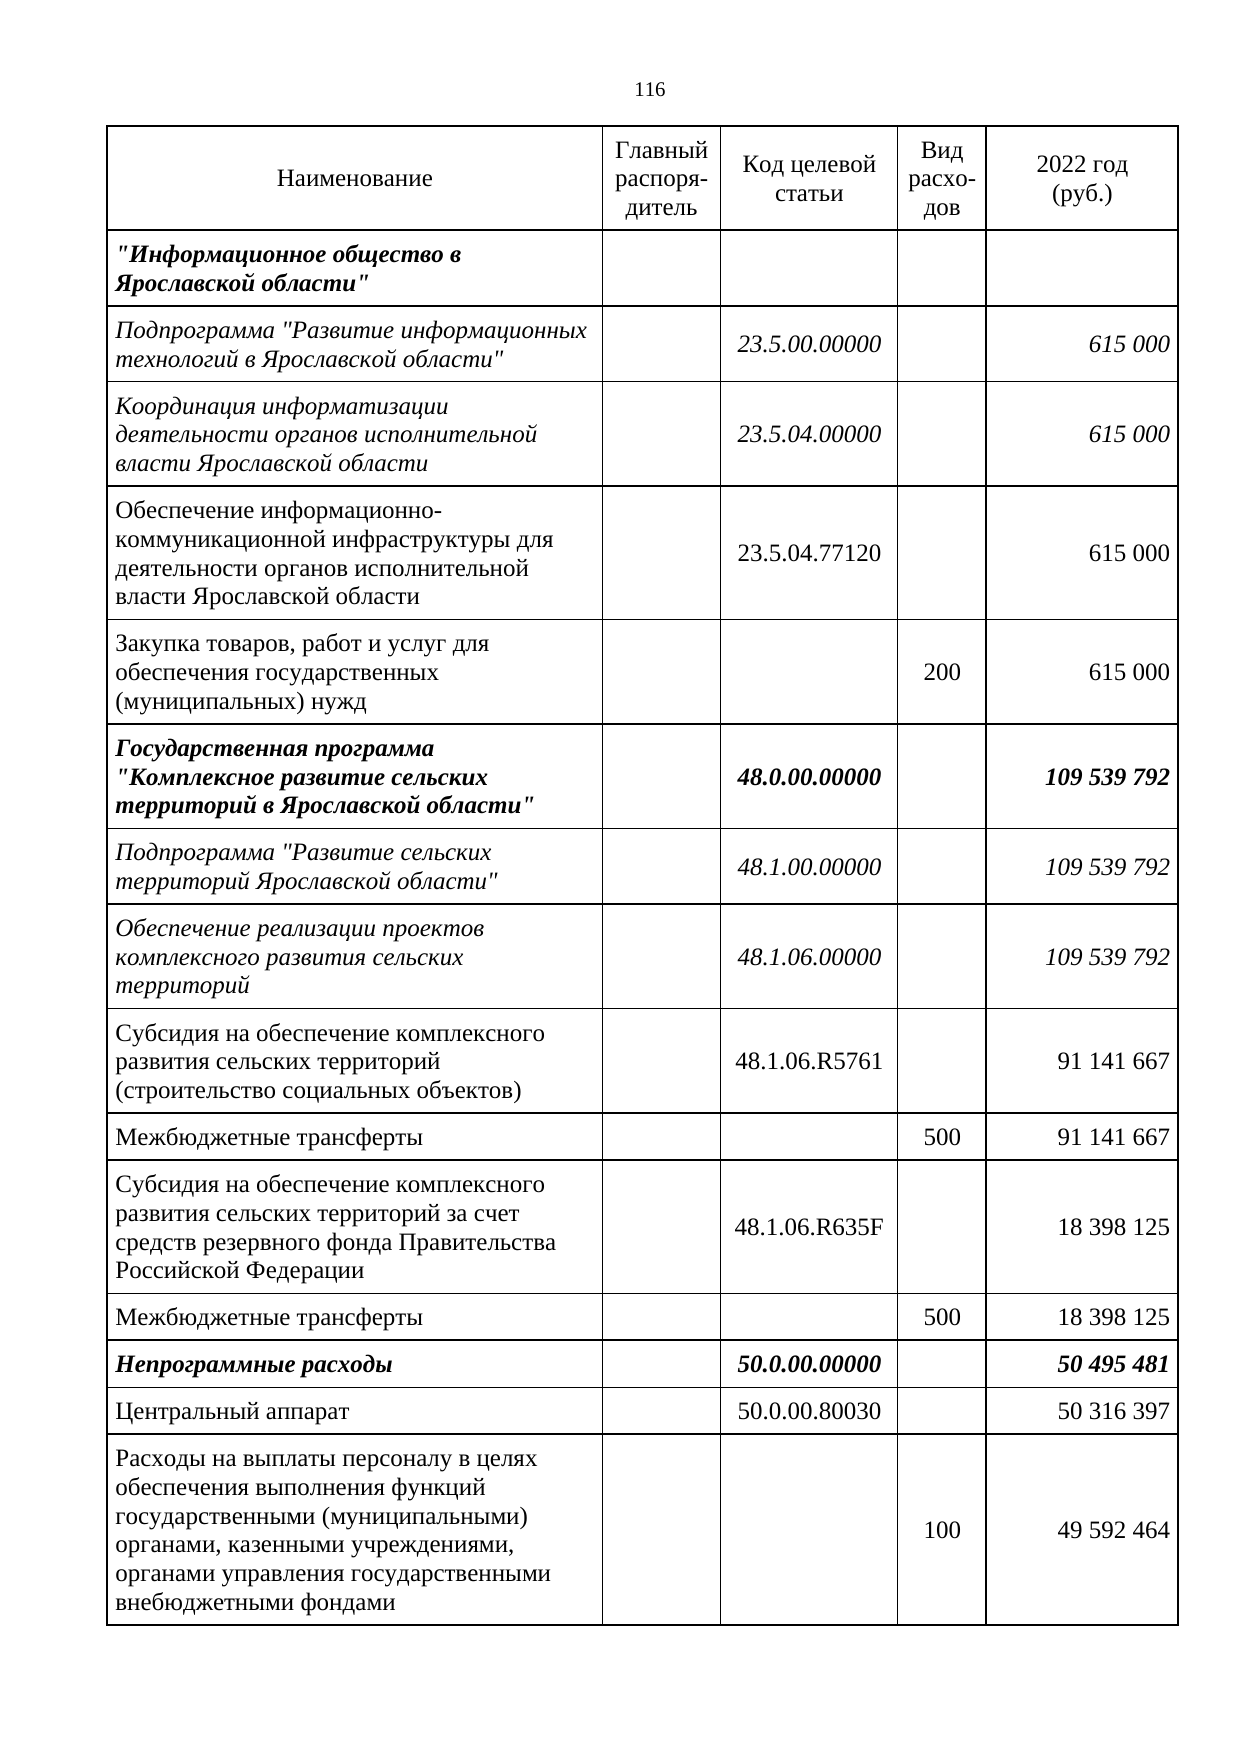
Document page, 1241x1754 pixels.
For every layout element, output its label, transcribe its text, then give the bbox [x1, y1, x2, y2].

table_header Наименование [108, 127, 602, 229]
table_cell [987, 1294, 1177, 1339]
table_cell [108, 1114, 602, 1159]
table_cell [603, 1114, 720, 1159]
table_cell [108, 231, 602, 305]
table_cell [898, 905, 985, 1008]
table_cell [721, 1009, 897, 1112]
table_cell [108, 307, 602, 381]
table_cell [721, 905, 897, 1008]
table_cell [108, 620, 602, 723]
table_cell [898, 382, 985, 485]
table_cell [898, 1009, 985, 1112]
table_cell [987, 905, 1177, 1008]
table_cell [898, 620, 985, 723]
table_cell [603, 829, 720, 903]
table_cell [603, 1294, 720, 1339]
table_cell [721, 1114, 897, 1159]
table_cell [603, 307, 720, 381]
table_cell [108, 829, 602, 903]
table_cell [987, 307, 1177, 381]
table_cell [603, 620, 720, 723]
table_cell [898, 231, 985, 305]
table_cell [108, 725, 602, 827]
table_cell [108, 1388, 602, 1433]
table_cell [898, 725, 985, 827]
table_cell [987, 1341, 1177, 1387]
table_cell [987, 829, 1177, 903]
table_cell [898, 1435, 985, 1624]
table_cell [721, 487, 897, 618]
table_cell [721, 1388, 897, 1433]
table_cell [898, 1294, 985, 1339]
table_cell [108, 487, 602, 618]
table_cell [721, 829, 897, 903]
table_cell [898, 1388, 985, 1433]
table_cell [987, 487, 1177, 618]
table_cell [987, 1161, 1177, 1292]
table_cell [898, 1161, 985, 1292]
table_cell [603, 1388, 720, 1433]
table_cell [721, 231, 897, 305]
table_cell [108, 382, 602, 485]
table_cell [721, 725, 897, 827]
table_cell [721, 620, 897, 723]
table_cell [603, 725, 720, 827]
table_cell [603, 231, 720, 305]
table_header 2022 год (руб.) [987, 127, 1177, 229]
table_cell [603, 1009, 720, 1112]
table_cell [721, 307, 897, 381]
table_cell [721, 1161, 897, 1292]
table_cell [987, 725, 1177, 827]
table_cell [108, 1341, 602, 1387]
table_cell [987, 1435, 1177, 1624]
table_header Код целевой статьи [721, 127, 897, 229]
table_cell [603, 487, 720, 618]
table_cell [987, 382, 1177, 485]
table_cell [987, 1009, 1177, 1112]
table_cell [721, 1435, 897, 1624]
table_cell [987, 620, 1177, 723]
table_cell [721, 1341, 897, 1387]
table_header Вид расхо-дов [898, 127, 985, 229]
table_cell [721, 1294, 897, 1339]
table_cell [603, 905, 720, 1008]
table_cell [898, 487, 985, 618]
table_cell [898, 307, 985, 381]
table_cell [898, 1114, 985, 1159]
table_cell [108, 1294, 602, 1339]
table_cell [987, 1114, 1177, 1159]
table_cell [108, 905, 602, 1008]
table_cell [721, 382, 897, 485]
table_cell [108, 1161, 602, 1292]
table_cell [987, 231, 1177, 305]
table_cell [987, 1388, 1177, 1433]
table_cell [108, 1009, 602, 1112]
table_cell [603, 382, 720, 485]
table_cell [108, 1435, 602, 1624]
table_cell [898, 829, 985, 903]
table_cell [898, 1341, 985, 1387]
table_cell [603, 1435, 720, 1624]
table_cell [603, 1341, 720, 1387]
table_header Главный распоря-дитель [603, 127, 720, 229]
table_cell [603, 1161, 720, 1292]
